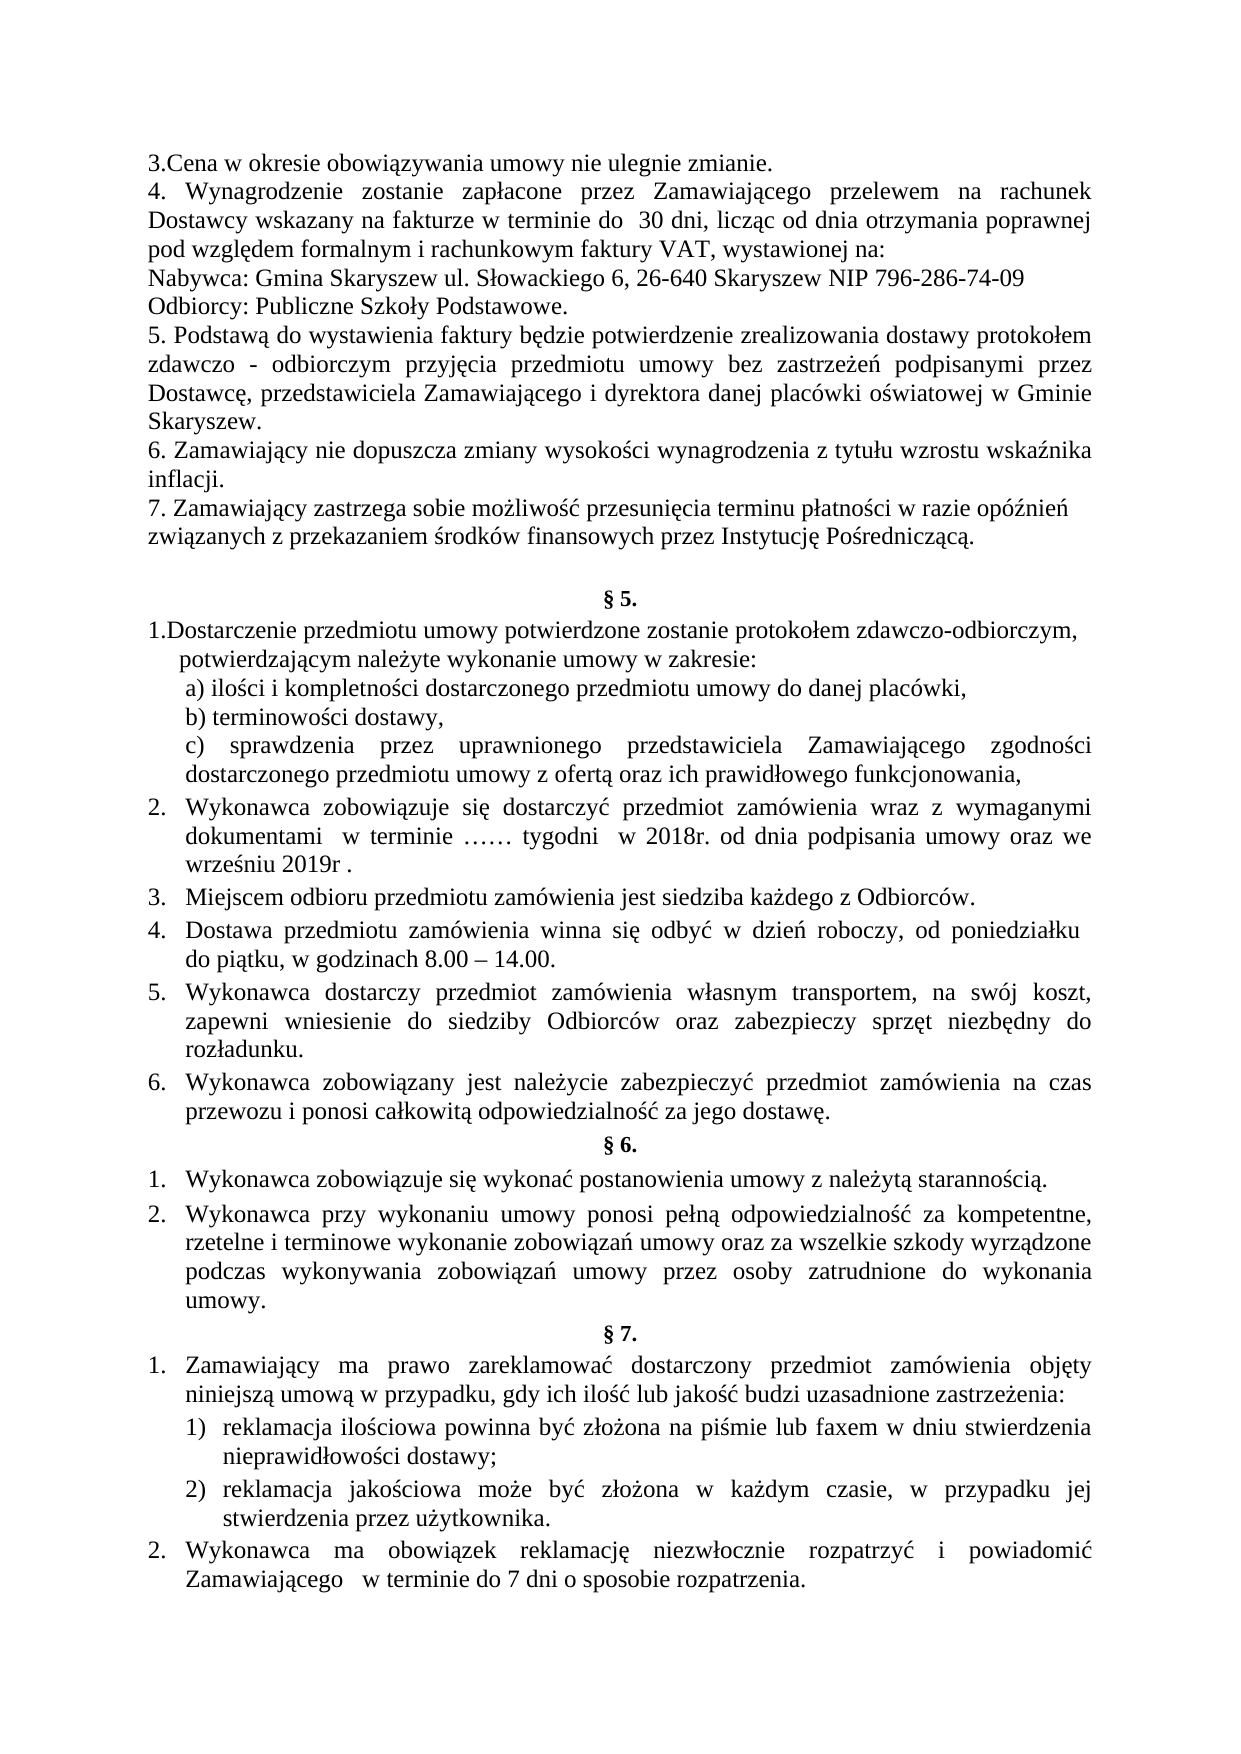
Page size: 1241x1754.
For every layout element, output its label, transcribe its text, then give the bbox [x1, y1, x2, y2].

text 5. Podstawą do wystawienia faktury będzie potwierdzenie zrealizowania dostawy protokołem zdawczo - odbiorczym przyjęcia przedmiotu umowy bez zastrzeżeń podpisanymi przez Dostawcę, przedstawiciela Zamawiającego i dyrektora danej placówki oświatowej w Gminie Skaryszew. [148, 320, 1093, 435]
list Zamawiający ma prawo zareklamować dostarczony przedmiot zamówienia objęty niniejszą umową w przypadku, gdy ich ilość lub jakość budzi uzasadnione zastrzeżenia: [148, 1351, 1093, 1408]
list Wykonawca dostarczy przedmiot zamówienia własnym transportem, na swój koszt, zapewni wniesienie do siedziby Odbiorców oraz zabezpieczy sprzęt niezbędny do rozładunku. [148, 977, 1093, 1063]
text 7. Zamawiający zastrzega sobie możliwość przesunięcia terminu płatności w razie opóźnień związanych z przekazaniem środków finansowych przez Instytucję Pośredniczącą. [148, 493, 1093, 550]
text 6. Zamawiający nie dopuszcza zmiany wysokości wynagrodzenia z tytułu wzrostu wskaźnika inflacji. [148, 435, 1093, 493]
text potwierdzającym należyte wykonanie umowy w zakresie: [148, 644, 1093, 673]
list reklamacja ilościowa powinna być złożona na piśmie lub faxem w dniu stwierdzenia nieprawidłowości dostawy; [185, 1412, 1093, 1470]
text 1.Dostarczenie przedmiotu umowy potwierdzone zostanie protokołem zdawczo-odbiorczym, [148, 615, 1093, 644]
text Nabywca: Gmina Skaryszew ul. Słowackiego 6, 26-640 Skaryszew NIP 796-286-74-09 [148, 263, 1093, 291]
text § 5. [148, 585, 1093, 611]
list Miejscem odbioru przedmiotu zamówienia jest siedziba każdego z Odbiorców. [148, 882, 1093, 911]
list c) sprawdzenia przez uprawnionego przedstawiciela Zamawiającego zgodności dostarczonego przedmiotu umowy z ofertą oraz ich prawidłowego funkcjonowania, [185, 730, 1093, 788]
text 3.Cena w okresie obowiązywania umowy nie ulegnie zmianie. [148, 148, 1093, 176]
text § 7. [148, 1320, 1093, 1346]
list Wykonawca zobowiązany jest należycie zabezpieczyć przedmiot zamówienia na czas przewozu i ponosi całkowitą odpowiedzialność za jego dostawę. [148, 1067, 1093, 1125]
text Odbiorcy: Publiczne Szkoły Podstawowe. [148, 291, 1093, 320]
list a) ilości i kompletności dostarczonego przedmiotu umowy do danej placówki, [185, 673, 1093, 702]
list Dostawa przedmiotu zamówienia winna się odbyć w dzień roboczy, od poniedziałku do piątku, w godzinach 8.00 – 14.00. [148, 915, 1093, 973]
text 4. Wynagrodzenie zostanie zapłacone przez Zamawiającego przelewem na rachunek Dostawcy wskazany na fakturze w terminie do 30 dni, licząc od dnia otrzymania poprawnej pod względem formalnym i rachunkowym faktury VAT, wystawionej na: [148, 176, 1093, 263]
list b) terminowości dostawy, [185, 702, 1093, 730]
list Wykonawca przy wykonaniu umowy ponosi pełną odpowiedzialność za kompetentne, rzetelne i terminowe wykonanie zobowiązań umowy oraz za wszelkie szkody wyrządzone podczas wykonywania zobowiązań umowy przez osoby zatrudnione do wykonania umowy. [148, 1199, 1093, 1314]
text § 6. [148, 1131, 1093, 1157]
list reklamacja jakościowa może być złożona w każdym czasie, w przypadku jej stwierdzenia przez użytkownika. [185, 1474, 1093, 1531]
list Wykonawca zobowiązuje się wykonać postanowienia umowy z należytą starannością. [148, 1164, 1093, 1192]
list Wykonawca zobowiązuje się dostarczyć przedmiot zamówienia wraz z wymaganymi dokumentami w terminie …… tygodni w 2018r. od dnia podpisania umowy oraz we wrześniu 2019r . [148, 792, 1093, 878]
list Wykonawca ma obowiązek reklamację niezwłocznie rozpatrzyć i powiadomić Zamawiającego w terminie do 7 dni o sposobie rozpatrzenia. [148, 1536, 1093, 1593]
